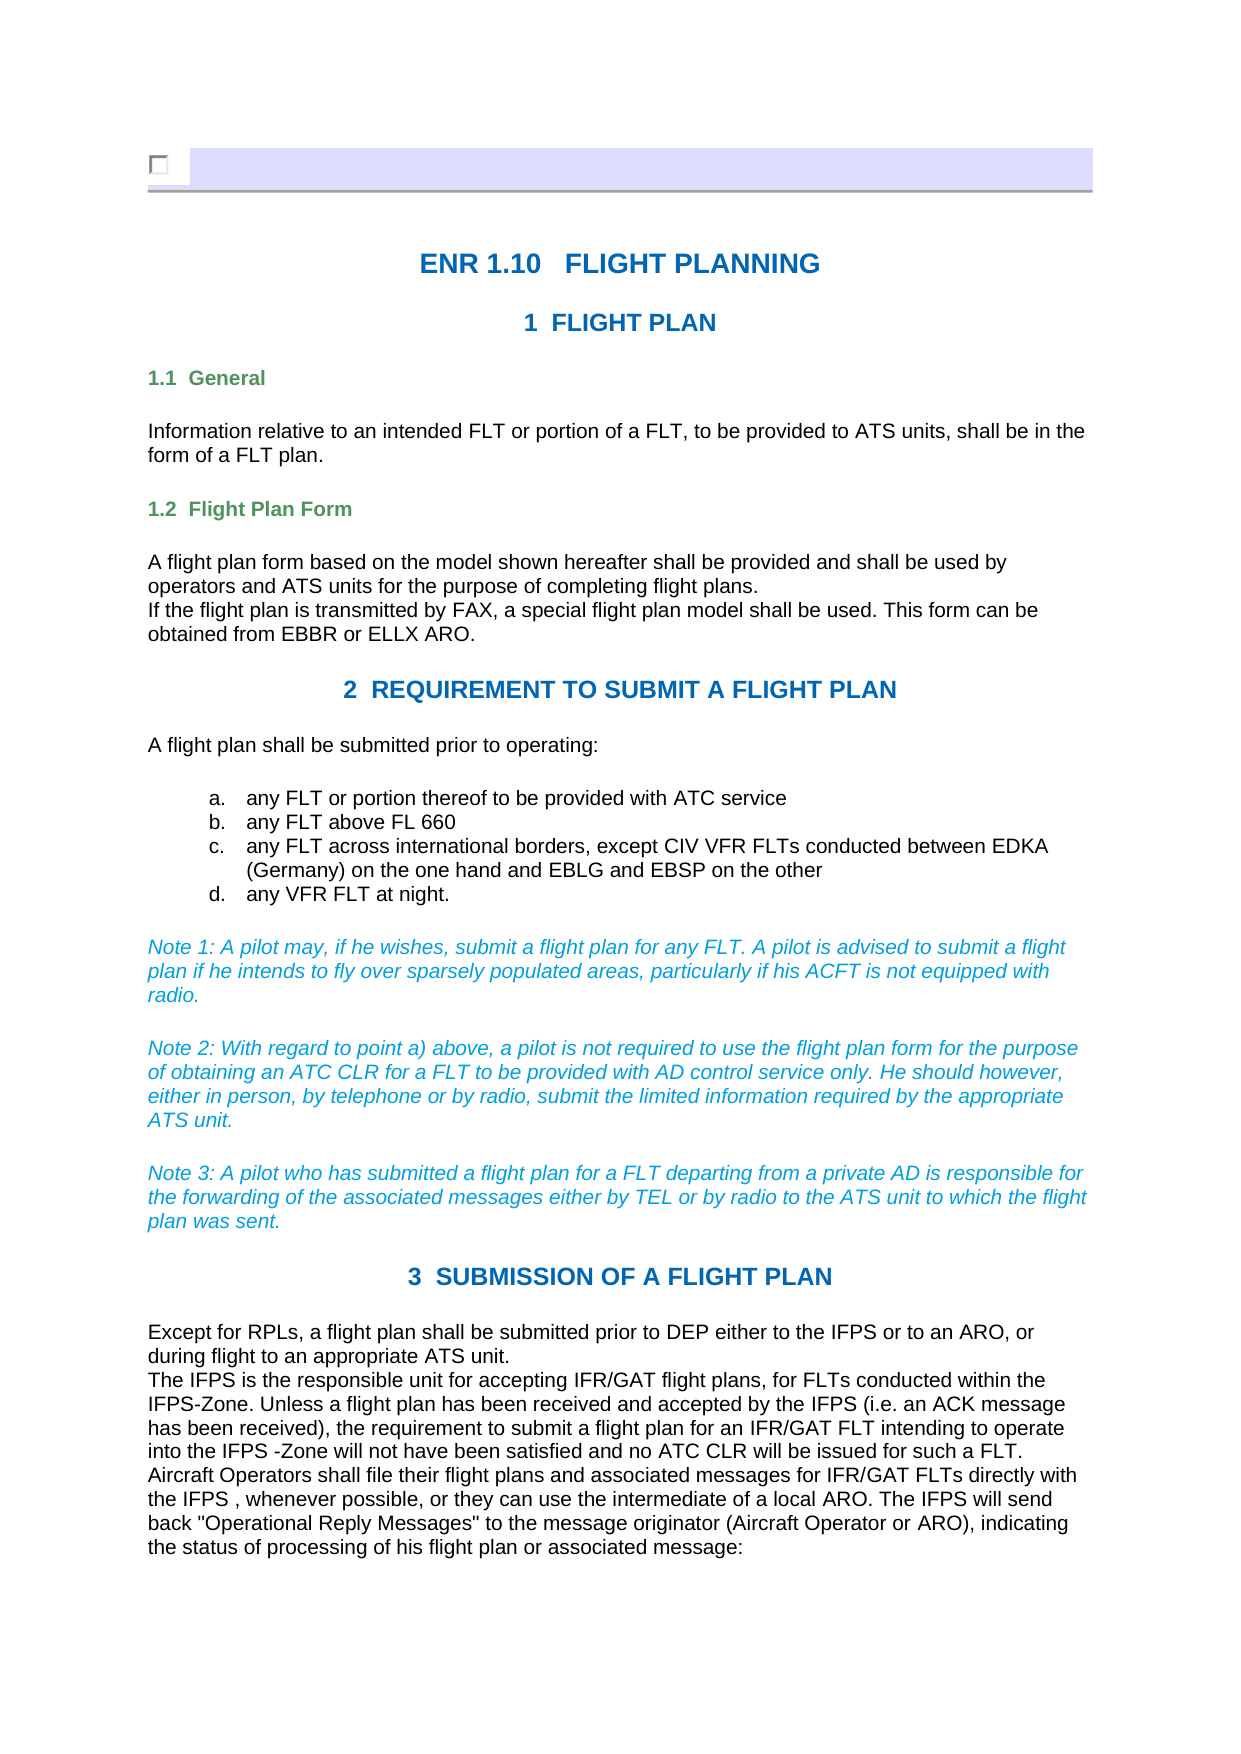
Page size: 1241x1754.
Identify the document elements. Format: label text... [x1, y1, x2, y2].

text A flight plan form based on the model shown hereafter shall be provided and shall be used by operators and ATS units for the purpose of completing flight plans. [148, 549, 1093, 597]
text 3 SUBMISSION OF A FLIGHT PLAN [148, 1262, 1093, 1290]
text Show Amendments [148, 148, 1093, 189]
text Aircraft Operators shall file their flight plans and associated messages for IFR/GAT FLTs directly with the IFPS , whenever possible, or they can use the intermediate of a local ARO. The IFPS will send back "Operational Reply Messages" to the message originator (Aircraft Operator or ARO), indicating the status of processing of his flight plan or associated message: [148, 1463, 1093, 1559]
list any FLT above FL 660 [208, 809, 1093, 833]
text 1.2 Flight Plan Form [148, 496, 1093, 520]
text Note 1: A pilot may, if he wishes, submit a flight plan for any FLT. A pilot is advised to submit a flight plan if he intends to fly over sparsely populated areas, particularly if his ACFT is not equipped with radio. [148, 934, 1093, 1006]
list any FLT or portion thereof to be provided with ATC service [208, 786, 1093, 809]
list any FLT across international borders, except CIV VFR FLTs conducted between EDKA (Germany) on the one hand and EBLG and EBSP on the other [208, 833, 1093, 881]
text Note 2: With regard to point a) above, a pilot is not required to use the flight plan form for the purpose of obtaining an ATC CLR for a FLT to be provided with AD control service only. He should however, either in person, by telephone or by radio, submit the limited information required by the appropriate ATS unit. [148, 1036, 1093, 1131]
text A flight plan shall be submitted prior to operating: [148, 732, 1093, 756]
text 1.1 General [148, 366, 1093, 390]
text 1 FLIGHT PLAN [148, 308, 1093, 337]
text The IFPS is the responsible unit for accepting IFR/GAT flight plans, for FLTs conducted within the IFPS-Zone. Unless a flight plan has been received and accepted by the IFPS (i.e. an ACK message has been received), the requirement to submit a flight plan for an IFR/GAT FLT intending to operate into the IFPS -Zone will not have been satisfied and no ATC CLR will be issued for such a FLT. [148, 1367, 1093, 1463]
text If the flight plan is transmitted by FAX, a special flight plan model shall be used. This form can be obtained from EBBR or ELLX ARO. [148, 597, 1093, 645]
text Note 3: A pilot who has submitted a flight plan for a FLT departing from a private AD is responsible for the forwarding of the associated messages either by TEL or by radio to the ATS unit to which the flight plan was sent. [148, 1161, 1093, 1232]
list any VFR FLT at night. [208, 881, 1093, 905]
text 2 REQUIREMENT TO SUBMIT A FLIGHT PLAN [148, 674, 1093, 703]
text Information relative to an intended FLT or portion of a FLT, to be provided to ATS units, shall be in the form of a FLT plan. [148, 419, 1093, 467]
text ENR 1.10 Flight planning [148, 247, 1093, 279]
text Except for RPLs, a flight plan shall be submitted prior to DEP either to the IFPS or to an ARO, or during flight to an appropriate ATS unit. [148, 1319, 1093, 1367]
